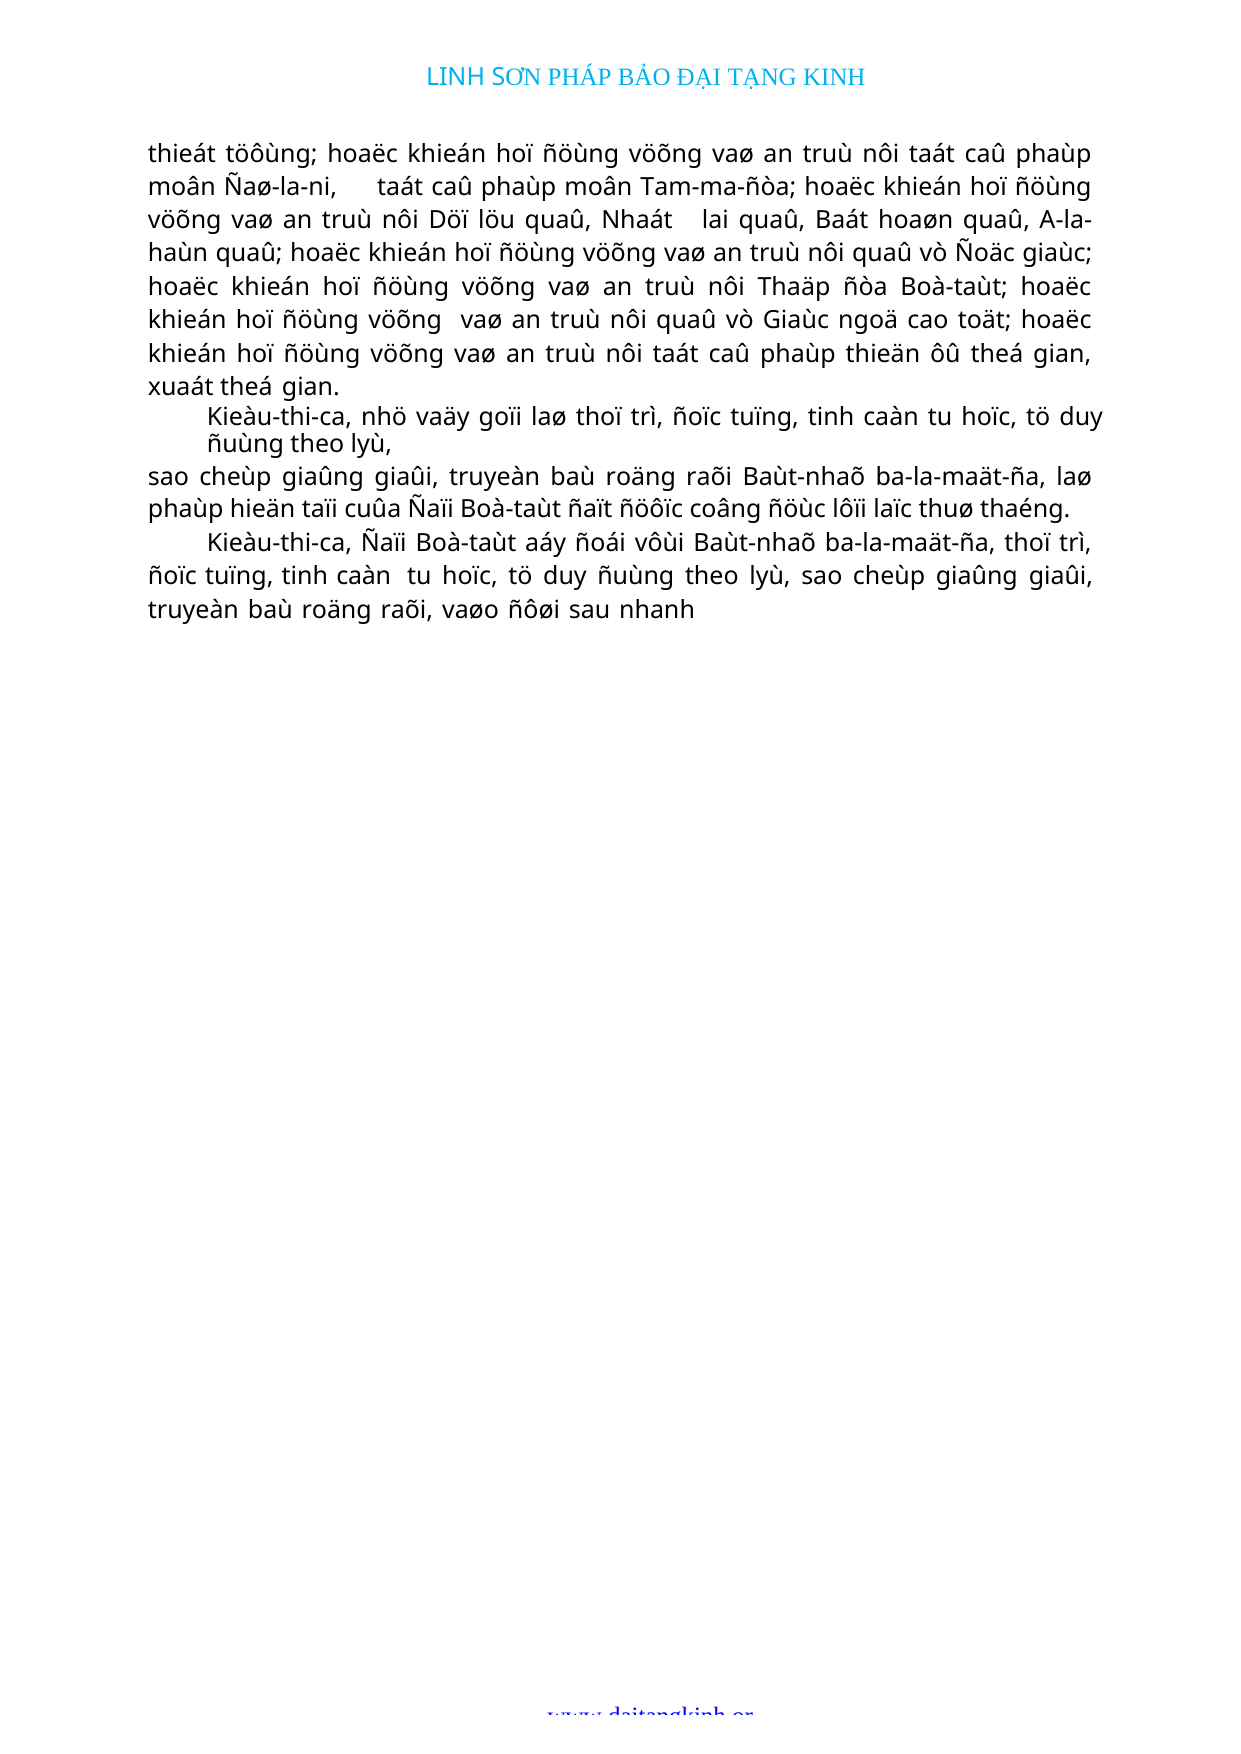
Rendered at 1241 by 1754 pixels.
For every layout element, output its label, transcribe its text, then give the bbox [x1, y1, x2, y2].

text Kieàu-thi-ca, Ñaïi Boà-taùt aáy ñoái vôùi Baùt-nhaõ ba-la-maät-ña, thoï trì, ñoïc tuïng, tinh caàn tu hoïc, tö duy ñuùng theo lyù, sao cheùp giaûng giaûi, truyeàn baù roäng raõi, vaøo ñôøi sau nhanh [148, 525, 1093, 625]
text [148, 135, 1093, 403]
text Kieàu-thi-ca, nhö vaäy goïi laø thoï trì, ñoïc tuïng, tinh caàn tu hoïc, tö duy ñuùng theo lyù, [207, 403, 1105, 458]
text sao cheùp giaûng giaûi, truyeàn baù roäng raõi Baùt-nhaõ ba-la-maät-ña, laø phaùp hieän taïi cuûa Ñaïi Boà-taùt ñaït ñöôïc coâng ñöùc lôïi laïc thuø thaéng. [148, 458, 1093, 525]
